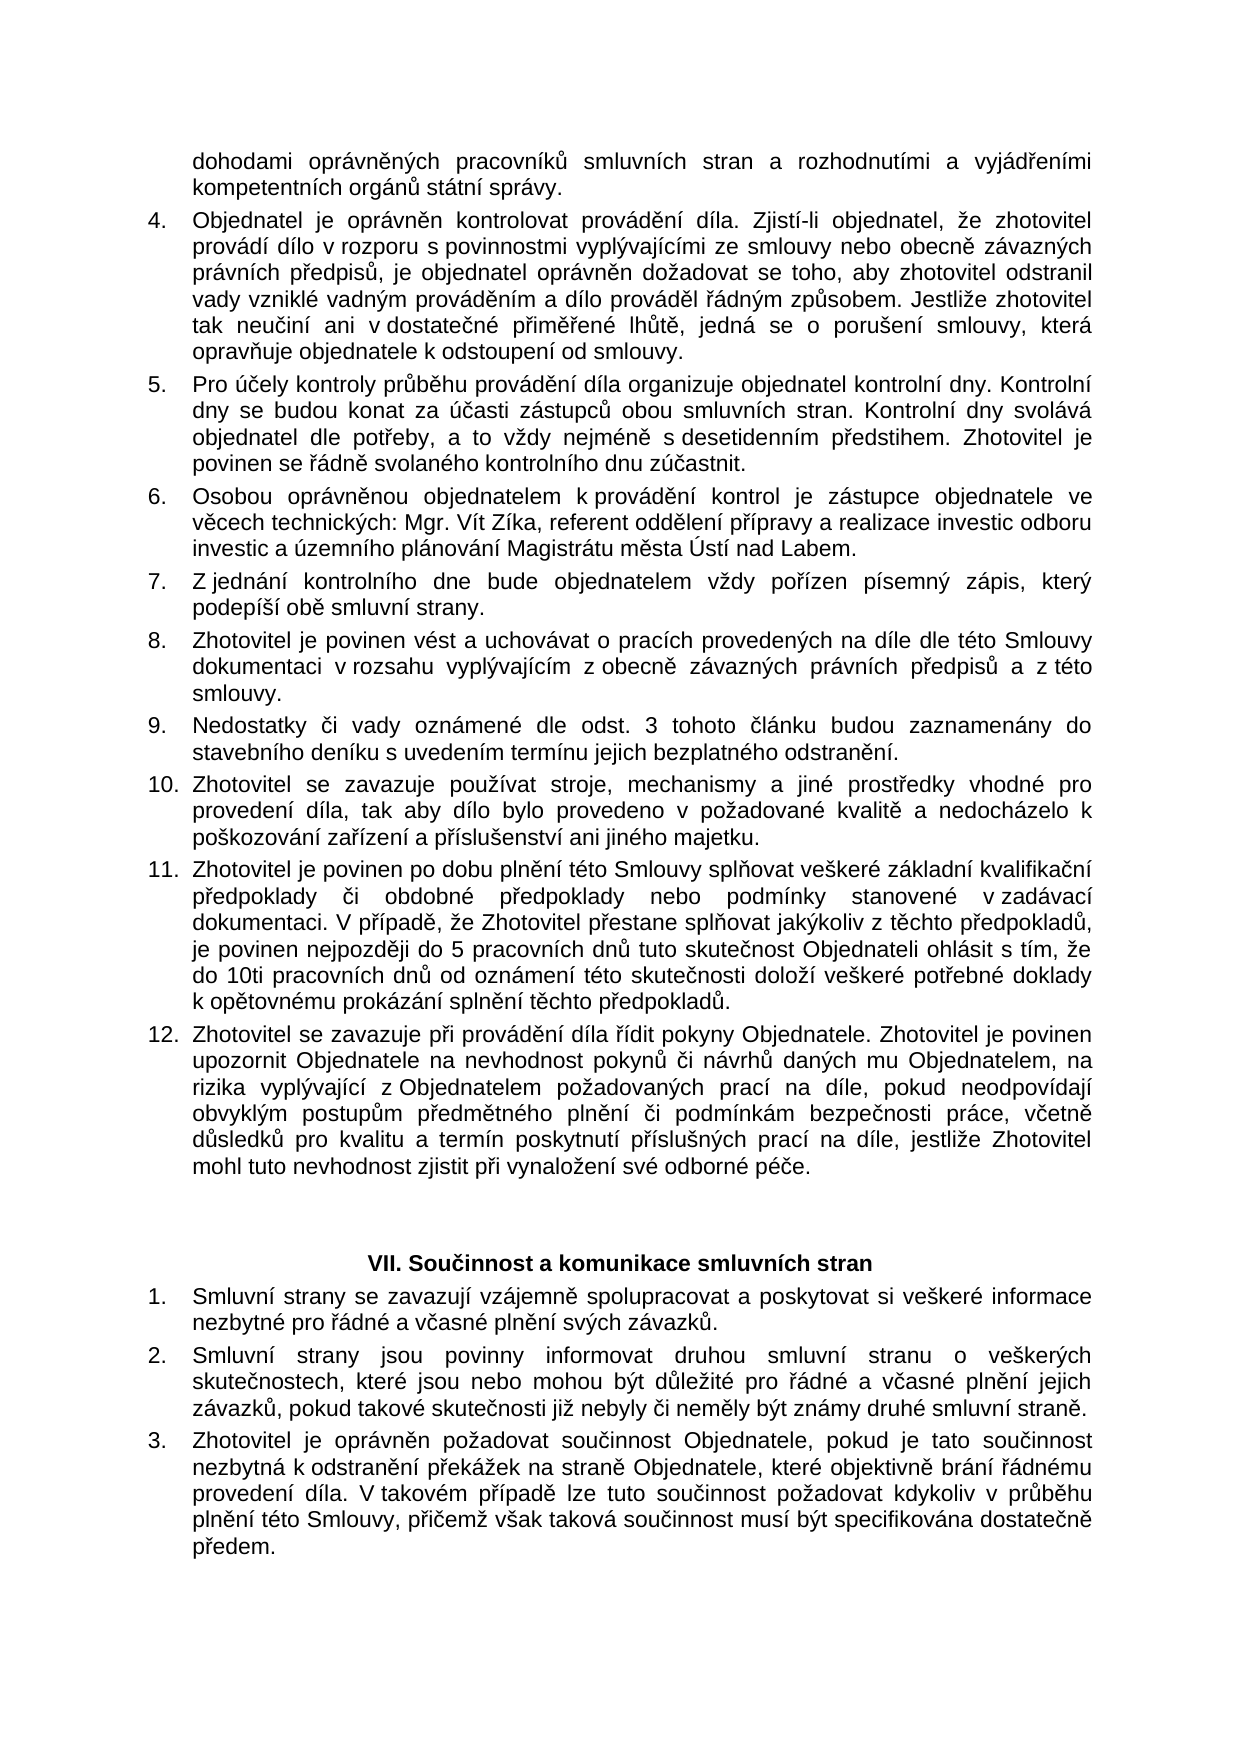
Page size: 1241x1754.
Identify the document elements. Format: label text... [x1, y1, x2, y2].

list Pro účely kontroly průběhu provádění díla organizuje objednatel kontrolní dny. Kontrolní dny se budou konat za účasti zástupců obou smluvních stran. Kontrolní dny svolává objednatel dle potřeby, a to vždy nejméně s desetidenním předstihem. Zhotovitel je povinen se řádně svolaného kontrolního dnu zúčastnit. [148, 371, 1093, 476]
list Objednatel je oprávněn kontrolovat provádění díla. Zjistí-li objednatel, že zhotovitel provádí dílo v rozporu s povinnostmi vyplývajícími ze smlouvy nebo obecně závazných právních předpisů, je objednatel oprávněn dožadovat se toho, aby zhotovitel odstranil vady vzniklé vadným prováděním a dílo prováděl řádným způsobem. Jestliže zhotovitel tak neučiní ani v dostatečné přiměřené lhůtě, jedná se o porušení smlouvy, která opravňuje objednatele k odstoupení od smlouvy. [148, 207, 1093, 365]
list Zhotovitel se zavazuje používat stroje, mechanismy a jiné prostředky vhodné pro provedení díla, tak aby dílo bylo provedeno v požadované kvalitě a nedocházelo k poškozování zařízení a příslušenství ani jiného majetku. [148, 771, 1093, 850]
list Zhotovitel se zavazuje při provádění díla řídit pokyny Objednatele. Zhotovitel je povinen upozornit Objednatele na nevhodnost pokynů či návrhů daných mu Objednatelem, na rizika vyplývající z Objednatelem požadovaných prací na díle, pokud neodpovídají obvyklým postupům předmětného plnění či podmínkám bezpečnosti práce, včetně důsledků pro kvalitu a termín poskytnutí příslušných prací na díle, jestliže Zhotovitel mohl tuto nevhodnost zjistit při vynaložení své odborné péče. [148, 1021, 1093, 1179]
list Smluvní strany jsou povinny informovat druhou smluvní stranu o veškerých skutečnostech, které jsou nebo mohou být důležité pro řádné a včasné plnění jejich závazků, pokud takové skutečnosti již nebyly či neměly být známy druhé smluvní straně. [148, 1342, 1093, 1421]
text VII. Součinnost a komunikace smluvních stran [148, 1250, 1093, 1277]
list Zhotovitel je oprávněn požadovat součinnost Objednatele, pokud je tato součinnost nezbytná k odstranění překážek na straně Objednatele, které objektivně brání řádnému provedení díla. V takovém případě lze tuto součinnost požadovat kdykoliv v průběhu plnění této Smlouvy, přičemž však taková součinnost musí být specifikována dostatečně předem. [148, 1427, 1093, 1559]
list Zhotovitel je povinen po dobu plnění této Smlouvy splňovat veškeré základní kvalifikační předpoklady či obdobné předpoklady nebo podmínky stanovené v zadávací dokumentaci. V případě, že Zhotovitel přestane splňovat jakýkoliv z těchto předpokladů, je povinen nejpozději do 5 pracovních dnů tuto skutečnost Objednateli ohlásit s tím, že do 10ti pracovních dnů od oznámení této skutečnosti doloží veškeré potřebné doklady k opětovnému prokázání splnění těchto předpokladů. [148, 856, 1093, 1014]
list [148, 148, 1093, 200]
list Zhotovitel je povinen vést a uchovávat o pracích provedených na díle dle této Smlouvy dokumentaci v rozsahu vyplývajícím z obecně závazných právních předpisů a z této smlouvy. [148, 627, 1093, 706]
list Smluvní strany se zavazují vzájemně spolupracovat a poskytovat si veškeré informace nezbytné pro řádné a včasné plnění svých závazků. [148, 1283, 1093, 1336]
list Nedostatky či vady oznámené dle odst. 3 tohoto článku budou zaznamenány do stavebního deníku s uvedením termínu jejich bezplatného odstranění. [148, 712, 1093, 765]
list Z jednání kontrolního dne bude objednatelem vždy pořízen písemný zápis, který podepíší obě smluvní strany. [148, 568, 1093, 621]
list Osobou oprávněnou objednatelem k provádění kontrol je zástupce objednatele ve věcech technických: Mgr. Vít Zíka, referent oddělení přípravy a realizace investic odboru investic a územního plánování Magistrátu města Ústí nad Labem. [148, 483, 1093, 562]
